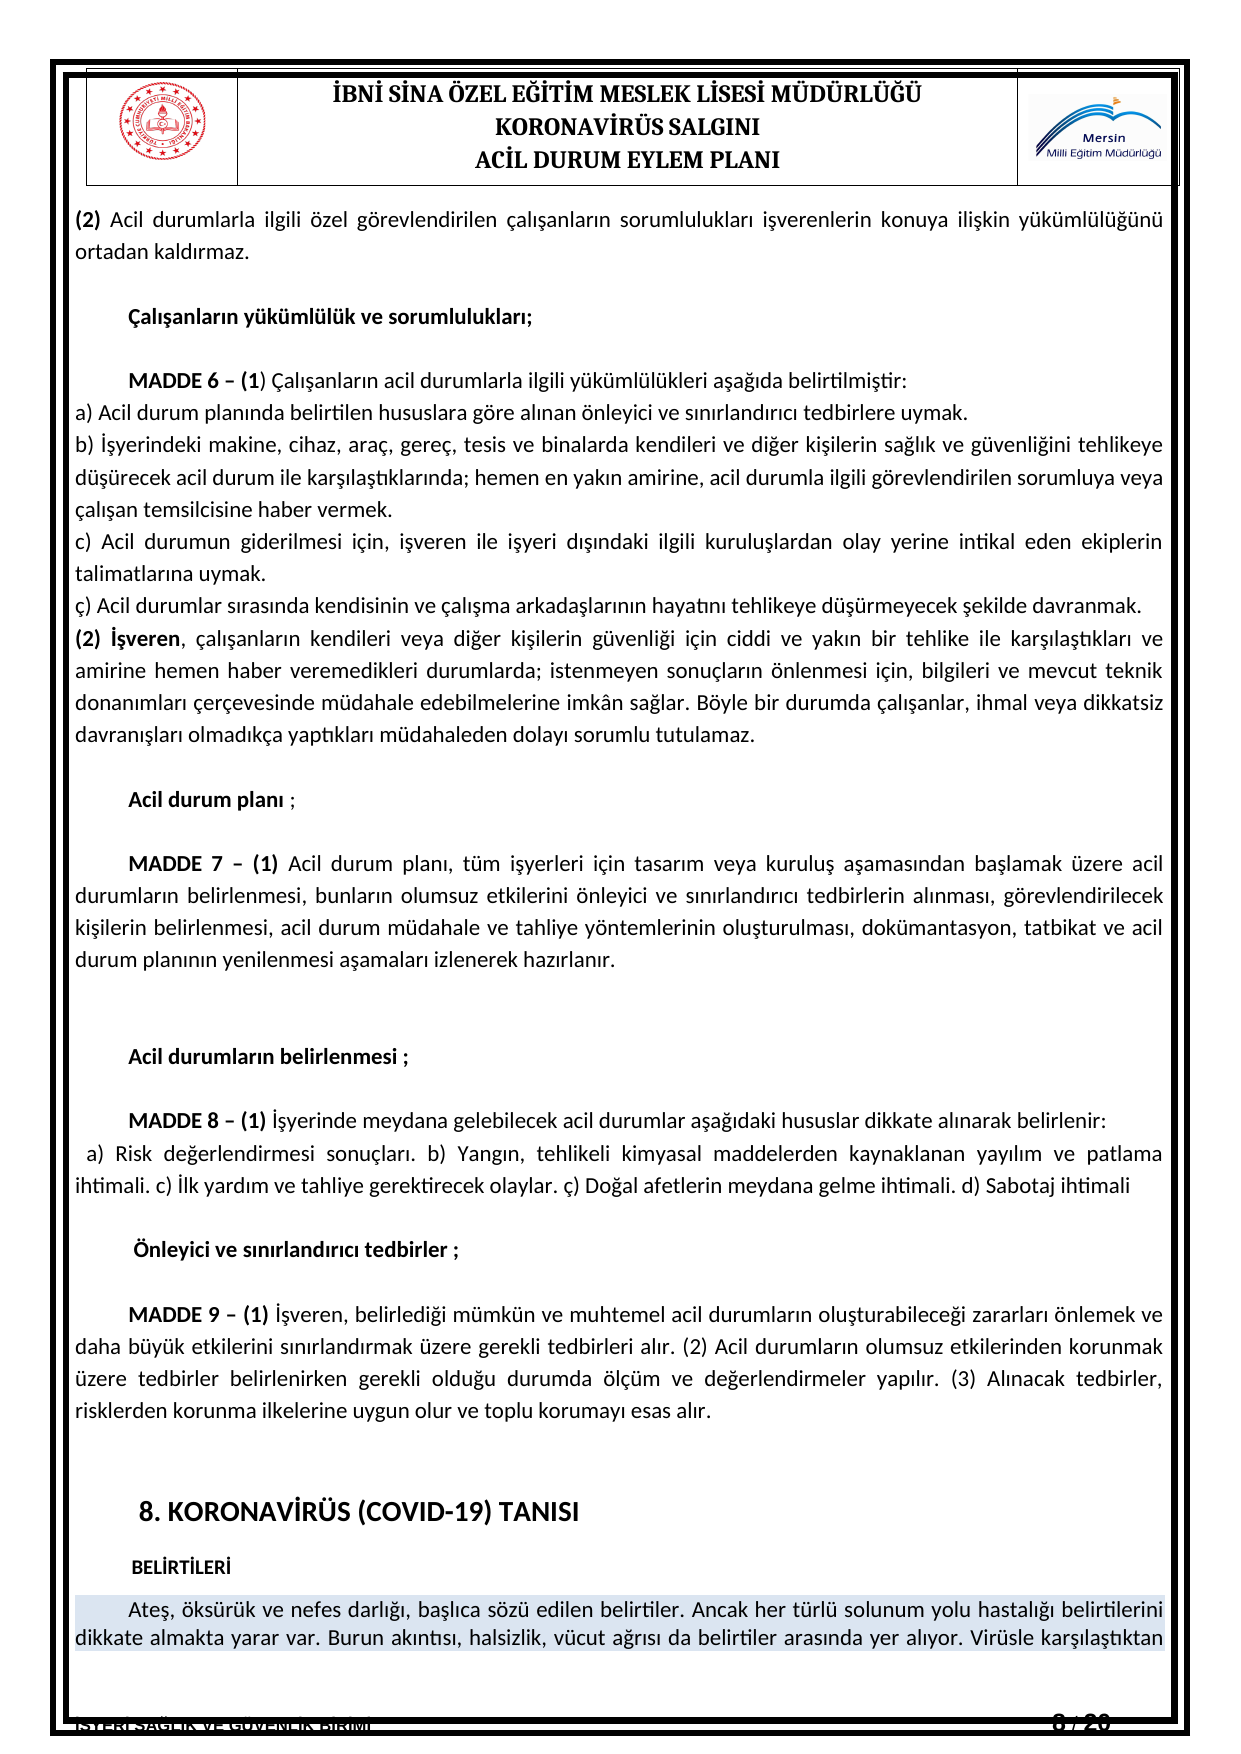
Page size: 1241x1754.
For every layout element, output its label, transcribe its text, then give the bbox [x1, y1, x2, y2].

text a) Acil durum planında belirtilen hususlara göre alınan önleyici ve sınırlandırıcı tedbirlere uymak. [75, 398, 1165, 426]
text MADDE 6 – (1) Çalışanların acil durumlarla ilgili yükümlülükleri aşağıda belirtilmiştir: [75, 366, 1165, 394]
text b) İşyerindeki makine, cihaz, araç, gereç, tesis ve binalarda kendileri ve diğer kişilerin sağlık ve güvenliğini tehlikeye düşürecek acil durum ile karşılaştıklarında; hemen en yakın amirine, acil durumla ilgili görevlendirilen sorumluya veya çalışan temsilcisine haber vermek. [75, 431, 1165, 523]
text Çalışanların yükümlülük ve sorumlulukları; [75, 302, 1165, 330]
text c) Acil durumun giderilmesi için, işveren ile işyeri dışındaki ilgili kuruluşlardan olay yerine intikal eden ekiplerin talimatlarına uymak. [75, 527, 1165, 587]
text MADDE 8 – (1) İşyerinde meydana gelebilecek acil durumlar aşağıdaki hususlar dikkate alınarak belirlenir: [75, 1107, 1165, 1134]
text BELİRTİLERİ [75, 1554, 1165, 1579]
picture [119, 82, 206, 160]
text (2) İşveren, çalışanların kendileri veya diğer kişilerin güvenliği için ciddi ve yakın bir tehlike ile karşılaştıkları ve amirine hemen haber veremedikleri durumlarda; istenmeyen sonuçların önlenmesi için, bilgileri ve mevcut teknik donanımları çerçevesinde müdahale edebilmelerine imkân sağlar. Böyle bir durumda çalışanlar, ihmal veya dikkatsiz davranışları olmadıkça yaptıkları müdahaleden dolayı sorumlu tutulamaz. [75, 624, 1165, 748]
text Önleyici ve sınırlandırıcı tedbirler ; [75, 1235, 1165, 1263]
text (2) Acil durumlarla ilgili özel görevlendirilen çalışanların sorumlulukları işverenlerin konuya ilişkin yükümlülüğünü ortadan kaldırmaz. [75, 205, 1165, 266]
subtitle 8. KORONAVİRÜS (COVID-19) TANISI [112, 1493, 1165, 1528]
text MADDE 7 – (1) Acil durum planı, tüm işyerleri için tasarım veya kuruluş aşamasından başlamak üzere acil durumların belirlenmesi, bunların olumsuz etkilerini önleyici ve sınırlandırıcı tedbirlerin alınması, görevlendirilecek kişilerin belirlenmesi, acil durum müdahale ve tahliye yöntemlerinin oluşturulması, dokümantasyon, tatbikat ve acil durum planının yenilenmesi aşamaları izlenerek hazırlanır. [75, 849, 1165, 974]
text Acil durum planı ; [75, 785, 1165, 813]
text MADDE 9 – (1) İşveren, belirlediği mümkün ve muhtemel acil durumların oluşturabileceği zararları önlemek ve daha büyük etkilerini sınırlandırmak üzere gerekli tedbirleri alır. (2) Acil durumların olumsuz etkilerinden korunmak üzere tedbirler belirlenirken gerekli olduğu durumda ölçüm ve değerlendirmeler yapılır. (3) Alınacak tedbirler, risklerden korunma ilkelerine uygun olur ve toplu korumayı esas alır. [75, 1300, 1165, 1424]
text a) Risk değerlendirmesi sonuçları. b) Yangın, tehlikeli kimyasal maddelerden kaynaklanan yayılım ve patlama ihtimali. c) İlk yardım ve tahliye gerektirecek olaylar. ç) Doğal afetlerin meydana gelme ihtimali. d) Sabotaj ihtimali [75, 1139, 1165, 1199]
text Acil durumların belirlenmesi ; [75, 1042, 1165, 1070]
text ç) Acil durumlar sırasında kendisinin ve çalışma arkadaşlarının hayatını tehlikeye düşürmeyecek şekilde davranmak. [75, 592, 1165, 619]
picture [1028, 94, 1168, 161]
